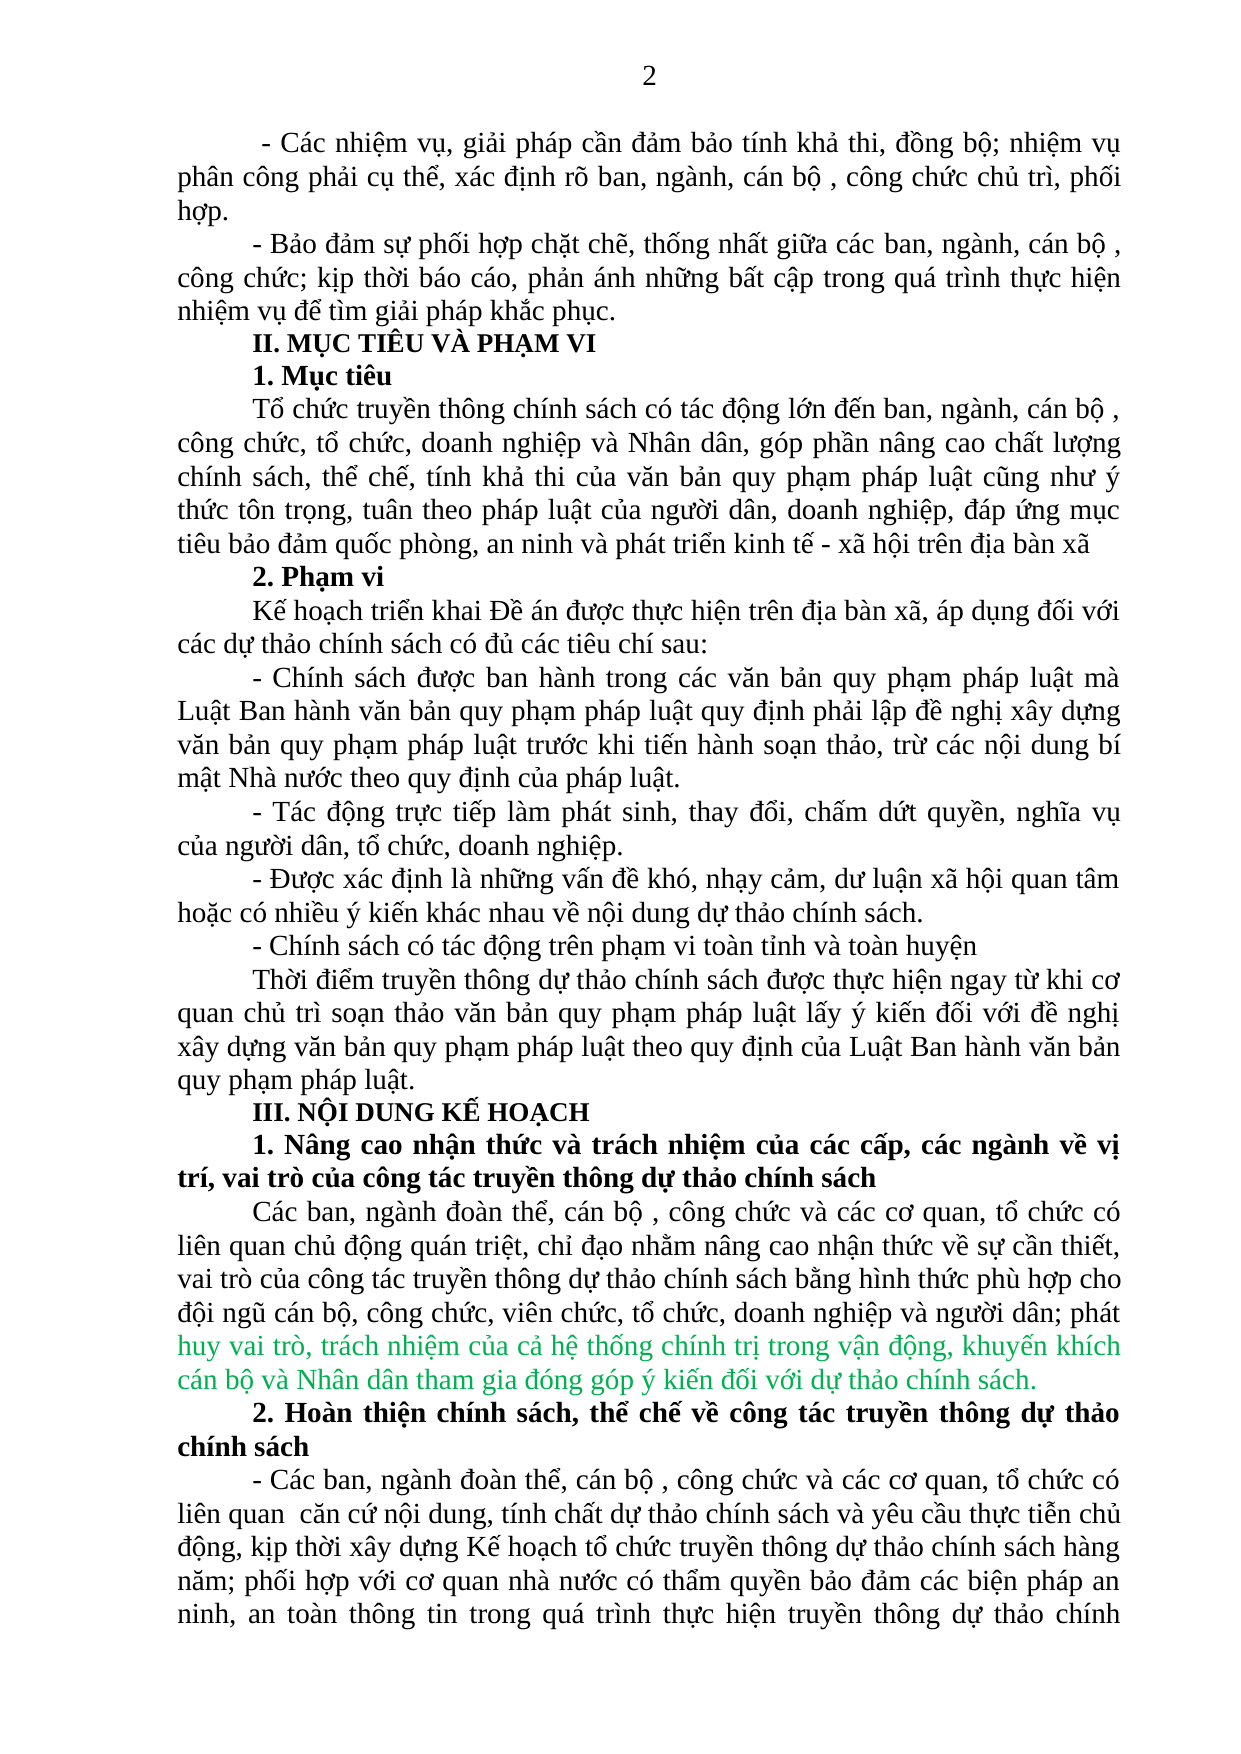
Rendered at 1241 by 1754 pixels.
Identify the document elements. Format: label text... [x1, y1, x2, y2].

text - Bảo đảm sự phối hợp chặt chẽ, thống nhất giữa các ban, ngành, cán bộ , công chức; kịp thời báo cáo, phản ánh những bất cập trong quá trình thực hiện nhiệm vụ để tìm giải pháp khắc phục. [177, 226, 1122, 327]
text Thời điểm truyền thông dự thảo chính sách được thực hiện ngay từ khi cơ quan chủ trì soạn thảo văn bản quy phạm pháp luật lấy ý kiến đối với đề nghị xây dựng văn bản quy phạm pháp luật theo quy định của Luật Ban hành văn bản quy phạm pháp luật. [177, 962, 1122, 1096]
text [177, 1462, 1122, 1630]
text 2. Phạm vi [177, 559, 1122, 593]
text Kế hoạch triển khai Đề án được thực hiện trên địa bàn xã, áp dụng đối với các dự thảo chính sách có đủ các tiêu chí sau: [177, 593, 1122, 660]
text - Được xác định là những vấn đề khó, nhạy cảm, dư luận xã hội quan tâm hoặc có nhiều ý kiến khác nhau về nội dung dự thảo chính sách. [177, 861, 1122, 928]
text 1. Mục tiêu [177, 358, 1122, 392]
text Tổ chức truyền thông chính sách có tác động lớn đến ban, ngành, cán bộ , công chức, tổ chức, doanh nghiệp và Nhân dân, góp phần nâng cao chất lượng chính sách, thể chế, tính khả thi của văn bản quy phạm pháp luật cũng như ý thức tôn trọng, tuân theo pháp luật của người dân, doanh nghiệp, đáp ứng mục tiêu bảo đảm quốc phòng, an ninh và phát triển kinh tế - xã hội trên địa bàn xã [177, 392, 1122, 559]
text - Chính sách được ban hành trong các văn bản quy phạm pháp luật mà Luật Ban hành văn bản quy phạm pháp luật quy định phải lập đề nghị xây dựng văn bản quy phạm pháp luật trước khi tiến hành soạn thảo, trừ các nội dung bí mật Nhà nước theo quy định của pháp luật. [177, 660, 1122, 794]
text - Các nhiệm vụ, giải pháp cần đảm bảo tính khả thi, đồng bộ; nhiệm vụ phân công phải cụ thể, xác định rõ ban, ngành, cán bộ , công chức chủ trì, phối hợp. [177, 126, 1122, 226]
text III. NỘI DUNG KẾ HOẠCH [177, 1096, 1122, 1127]
text - Chính sách có tác động trên phạm vi toàn tỉnh và toàn huyện [177, 928, 1122, 962]
text - Tác động trực tiếp làm phát sinh, thay đổi, chấm dứt quyền, nghĩa vụ của người dân, tổ chức, doanh nghiệp. [177, 794, 1122, 861]
text Các ban, ngành đoàn thể, cán bộ , công chức và các cơ quan, tổ chức có liên quan chủ động quán triệt, chỉ đạo nhằm nâng cao nhận thức về sự cần thiết, vai trò của công tác truyền thông dự thảo chính sách bằng hình thức phù hợp cho đội ngũ cán bộ, công chức, viên chức, tổ chức, doanh nghiệp và người dân; phát huy vai trò, trách nhiệm của cả hệ thống chính trị trong vận động, khuyến khích cán bộ và Nhân dân tham gia đóng góp ý kiến đối với dự thảo chính sách. [177, 1194, 1122, 1395]
text II. MỤC TIÊU VÀ PHẠM VI [177, 327, 1122, 358]
text 1. Nâng cao nhận thức và trách nhiệm của các cấp, các ngành về vị trí, vai trò của công tác truyền thông dự thảo chính sách [177, 1127, 1122, 1194]
text 2. Hoàn thiện chính sách, thể chế về công tác truyền thông dự thảo chính sách [177, 1395, 1122, 1462]
